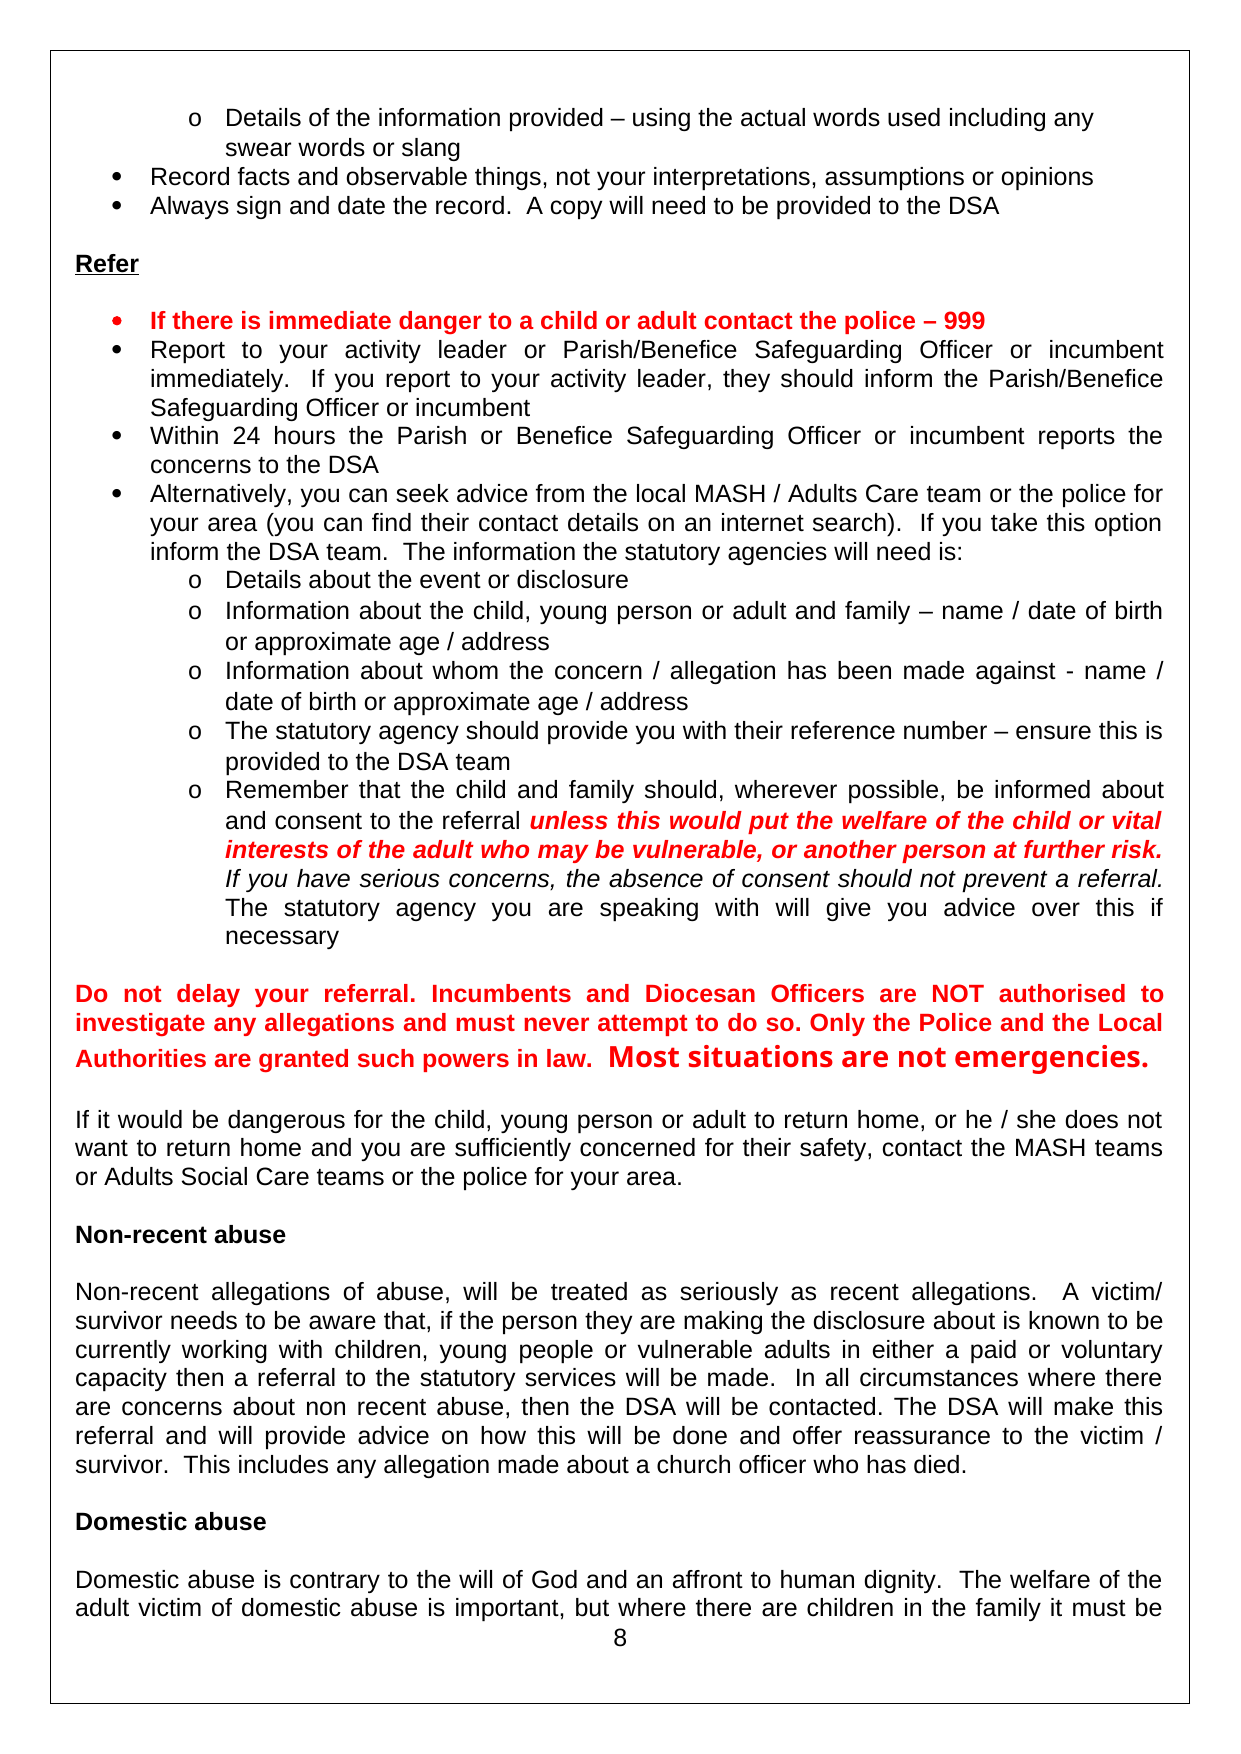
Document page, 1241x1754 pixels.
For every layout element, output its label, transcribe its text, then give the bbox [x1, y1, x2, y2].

text If it would be dangerous for the child, young person or adult to return home, or he / she does not want to return home and you are sufficiently concerned for their safety, contact the MASH teams or Adults Social Care teams or the police for your area. [75, 1105, 1165, 1191]
list Information about the child, young person or adult and family – name / date of birth or approximate age / address [187, 596, 1165, 656]
text Domestic abuse [75, 1507, 1165, 1536]
list The statutory agency should provide you with their reference number – ensure this is provided to the DSA team [187, 716, 1165, 775]
text Do not delay your referral. Incumbents and Diocesan Officers are NOT authorised to investigate any allegations and must never attempt to do so. Only the Police and the Local Authorities are granted such powers in law. Most situations are not emergencies. [75, 979, 1165, 1076]
list Information about whom the concern / allegation has been made against - name / date of birth or approximate age / address [187, 656, 1165, 716]
text Refer [75, 249, 1165, 277]
text Non-recent allegations of abuse, will be treated as seriously as recent allegations. A victim/ survivor needs to be aware that, if the person they are making the disclosure about is known to be currently working with children, young people or vulnerable adults in either a paid or voluntary capacity then a referral to the statutory services will be made. In all circumstances where there are concerns about non recent abuse, then the DSA will be contacted. The DSA will make this referral and will provide advice on how this will be done and offer reassurance to the victim / survivor. This includes any allegation made about a church officer who has died. [75, 1277, 1165, 1478]
list Within 24 hours the Parish or Benefice Safeguarding Officer or incumbent reports the concerns to the DSA [112, 421, 1165, 479]
text Non-recent abuse [75, 1220, 1165, 1248]
list Remember that the child and family should, wherever possible, be informed about and consent to the referral unless this would put the welfare of the child or vital interests of the adult who may be vulnerable, or another person at further risk. If you have serious concerns, the absence of consent should not prevent a referral. The statutory agency you are speaking with will give you advice over this if necessary [187, 775, 1165, 950]
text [75, 1565, 1165, 1622]
list Alternatively, you can seek advice from the local MASH / Adults Care team or the police for your area (you can find their contact details on an internet search). If you take this option inform the DSA team. The information the statutory agencies will need is: [112, 479, 1165, 565]
list Details of the information provided – using the actual words used including any swear words or slang [187, 102, 1165, 162]
list If there is immediate danger to a child or adult contact the police – 999 [112, 306, 1165, 335]
list Report to your activity leader or Parish/Benefice Safeguarding Officer or incumbent immediately. If you report to your activity leader, they should inform the Parish/Benefice Safeguarding Officer or incumbent [112, 335, 1165, 421]
list Details about the event or disclosure [187, 565, 1165, 596]
list Always sign and date the record. A copy will need to be provided to the DSA [112, 191, 1165, 220]
list Record facts and observable things, not your interpretations, assumptions or opinions [112, 162, 1165, 191]
